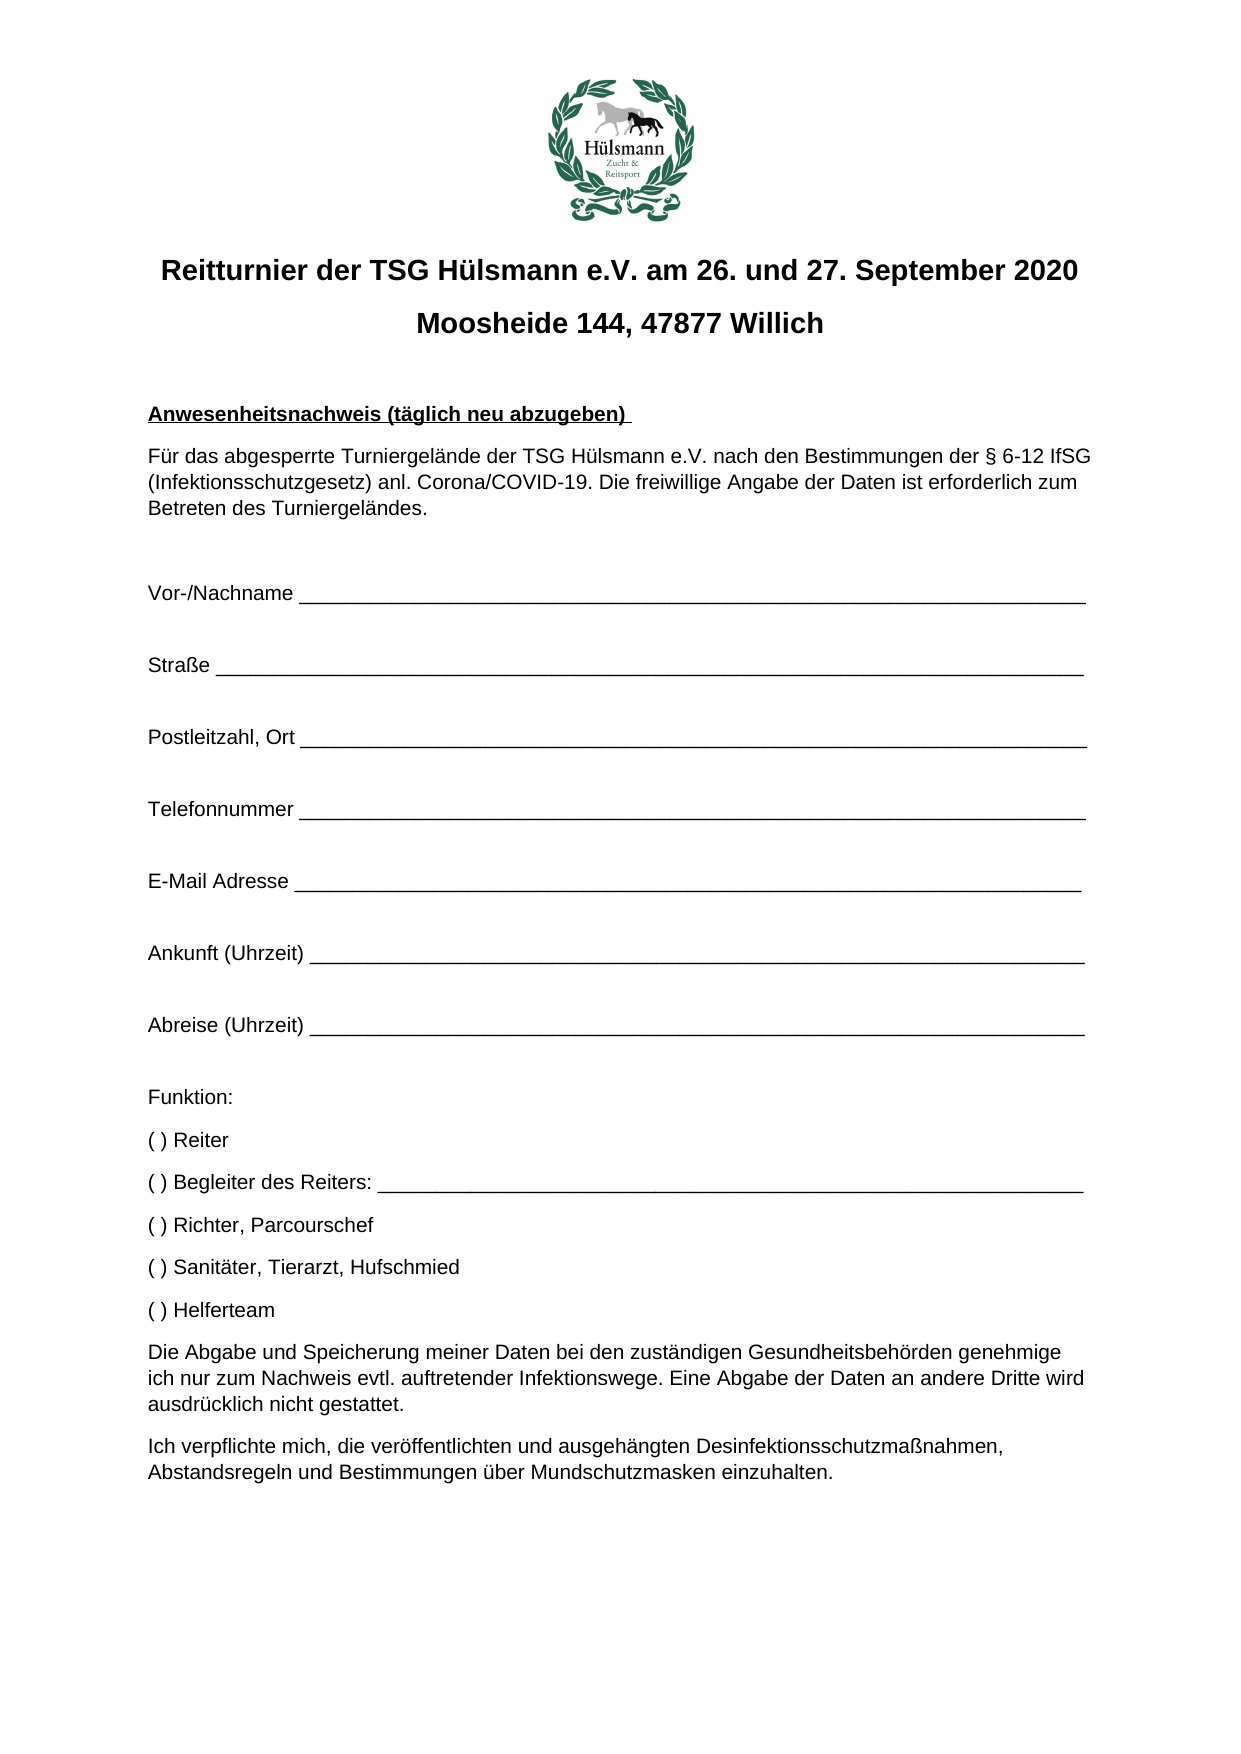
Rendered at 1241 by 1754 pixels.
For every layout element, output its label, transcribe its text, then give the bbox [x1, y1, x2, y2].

text Für das abgesperrte Turniergelände der TSG Hülsmann e.V. nach den Bestimmungen der § 6-12 IfSG (Infektionsschutzgesetz) anl. Corona/COVID-19. Die freiwillige Angabe der Daten ist erforderlich zum Betreten des Turniergeländes. [148, 444, 1093, 519]
text Straße ___________________________________________________________________________ [148, 653, 1093, 677]
text Moosheide 144, 47877 Willich [148, 306, 1093, 339]
text ( ) Reiter [148, 1128, 1093, 1152]
text Funktion: [148, 1085, 1093, 1109]
text ( ) Sanitäter, Tierarzt, Hufschmied [148, 1255, 1093, 1279]
text Ankunft (Uhrzeit) ___________________________________________________________________ [148, 941, 1093, 965]
text Telefonnummer ____________________________________________________________________ [148, 797, 1093, 821]
text Die Abgabe und Speicherung meiner Daten bei den zuständigen Gesundheitsbehörden genehmige ich nur zum Nachweis evtl. auftretender Infektionswege. Eine Abgabe der Daten an andere Dritte wird ausdrücklich nicht gestattet. [148, 1340, 1093, 1416]
text Postleitzahl, Ort ____________________________________________________________________ [148, 725, 1093, 749]
text Anwesenheitsnachweis (täglich neu abzugeben) [148, 401, 1093, 425]
text ( ) Helferteam [148, 1298, 1093, 1322]
text Vor-/Nachname ____________________________________________________________________ [148, 581, 1093, 604]
text ( ) Begleiter des Reiters: _____________________________________________________________ [148, 1170, 1093, 1194]
text Ich verpflichte mich, die veröffentlichten und ausgehängten Desinfektionsschutzmaßnahmen, Abstandsregeln und Bestimmungen über Mundschutzmasken einzuhalten. [148, 1434, 1093, 1484]
text E-Mail Adresse ____________________________________________________________________ [148, 869, 1093, 893]
text Reitturnier der TSG Hülsmann e.V. am 26. und 27. September 2020 [148, 253, 1093, 287]
text Abreise (Uhrzeit) ___________________________________________________________________ [148, 1013, 1093, 1037]
text ( ) Richter, Parcourschef [148, 1213, 1093, 1237]
